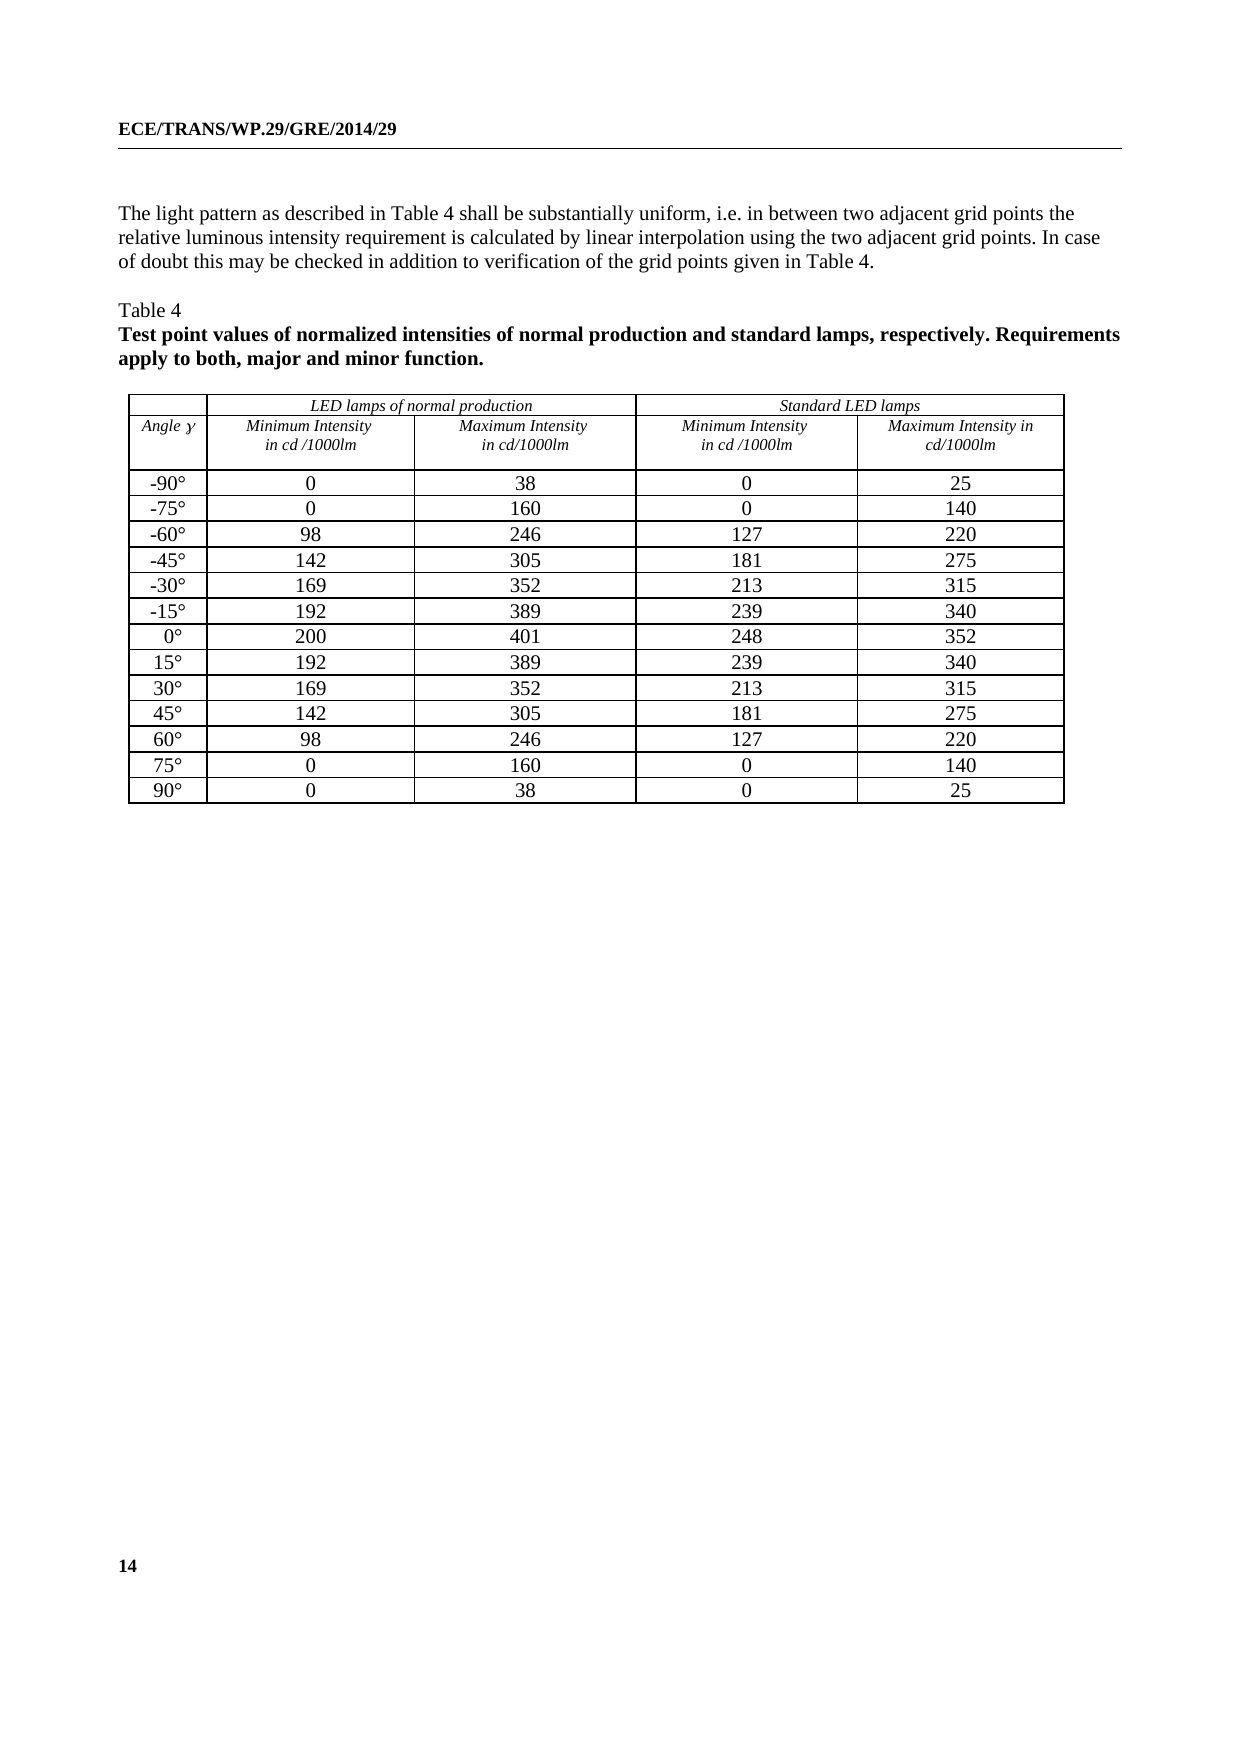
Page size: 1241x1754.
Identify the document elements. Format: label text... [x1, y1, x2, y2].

table_cell 239 [637, 599, 857, 623]
table_cell -30° [130, 573, 206, 597]
table_cell 340 [858, 650, 1063, 674]
table_cell 0 [637, 471, 857, 495]
table_cell 352 [415, 676, 635, 700]
table_cell 275 [858, 701, 1063, 725]
table_cell 38 [415, 471, 635, 495]
table_cell -60° [130, 522, 206, 546]
table_cell 389 [415, 650, 635, 674]
table_cell 0 [208, 471, 414, 495]
table_cell 140 [858, 753, 1063, 777]
table_cell 305 [415, 701, 635, 725]
table_cell 15° [130, 650, 206, 674]
table_cell 127 [637, 522, 857, 546]
table_cell 160 [415, 753, 635, 777]
text The light pattern as described in Table 4 shall be substantially uniform, i.e. in between two adjacent grid points the relative luminous intensity requirement is calculated by linear interpolation using the two adjacent grid points. In case of doubt this may be checked in addition to verification of the grid points given in Table 4. [118, 201, 1107, 273]
text Table 4 [118, 297, 1122, 322]
table_cell 169 [208, 676, 414, 700]
table_cell Angle [130, 416, 206, 469]
table_cell 0 [637, 753, 857, 777]
table_cell 181 [637, 548, 857, 572]
table_cell 30° [130, 676, 206, 700]
table_cell Minimum Intensity in cd /1000lm [637, 416, 857, 469]
table_cell 142 [208, 701, 414, 725]
table_cell 340 [858, 599, 1063, 623]
table_cell Maximum Intensity in cd/1000lm [415, 416, 635, 469]
table_cell 315 [858, 676, 1063, 700]
table_cell 25 [858, 778, 1063, 802]
table_cell 213 [637, 676, 857, 700]
table_cell 98 [208, 727, 414, 751]
table_cell 127 [637, 727, 857, 751]
table_cell 246 [415, 727, 635, 751]
table_cell 0 [208, 778, 414, 802]
table_header LED lamps of normal production [208, 395, 635, 414]
table_cell 60° [130, 727, 206, 751]
table_cell Maximum Intensity in cd/1000lm [858, 416, 1063, 469]
table_header Standard LED lamps [637, 395, 1063, 414]
table_cell 0° [130, 625, 206, 648]
table_cell 25 [858, 471, 1063, 495]
table_cell 140 [858, 496, 1063, 520]
table_cell 0 [208, 496, 414, 520]
table_cell 0 [208, 753, 414, 777]
table_cell 352 [415, 573, 635, 597]
table_cell 0 [637, 496, 857, 520]
table_cell Minimum Intensity in cd /1000lm [208, 416, 414, 469]
table_cell 98 [208, 522, 414, 546]
table_cell 192 [208, 650, 414, 674]
table_cell 248 [637, 625, 857, 648]
table_cell 220 [858, 522, 1063, 546]
table_cell 45° [130, 701, 206, 725]
table_header [130, 395, 206, 414]
table_cell -75° [130, 496, 206, 520]
table_cell 90° [130, 778, 206, 802]
text Test point values of normalized intensities of normal production and standard lamps, respectively. Requirements apply to both, major and minor function. [118, 322, 1122, 370]
table_cell 275 [858, 548, 1063, 572]
table_cell 0 [637, 778, 857, 802]
table_cell 239 [637, 650, 857, 674]
table_cell 160 [415, 496, 635, 520]
table_cell 181 [637, 701, 857, 725]
table_cell 213 [637, 573, 857, 597]
table_cell 38 [415, 778, 635, 802]
table_cell 220 [858, 727, 1063, 751]
table_cell 169 [208, 573, 414, 597]
table_cell 389 [415, 599, 635, 623]
table_cell 315 [858, 573, 1063, 597]
table_cell 200 [208, 625, 414, 648]
table_cell 401 [415, 625, 635, 648]
table_cell -15° [130, 599, 206, 623]
table_cell 75° [130, 753, 206, 777]
table_cell 192 [208, 599, 414, 623]
table_cell -90° [130, 471, 206, 495]
table_cell 246 [415, 522, 635, 546]
table_cell 142 [208, 548, 414, 572]
table_cell 305 [415, 548, 635, 572]
table_cell 352 [858, 625, 1063, 648]
table_cell -45° [130, 548, 206, 572]
